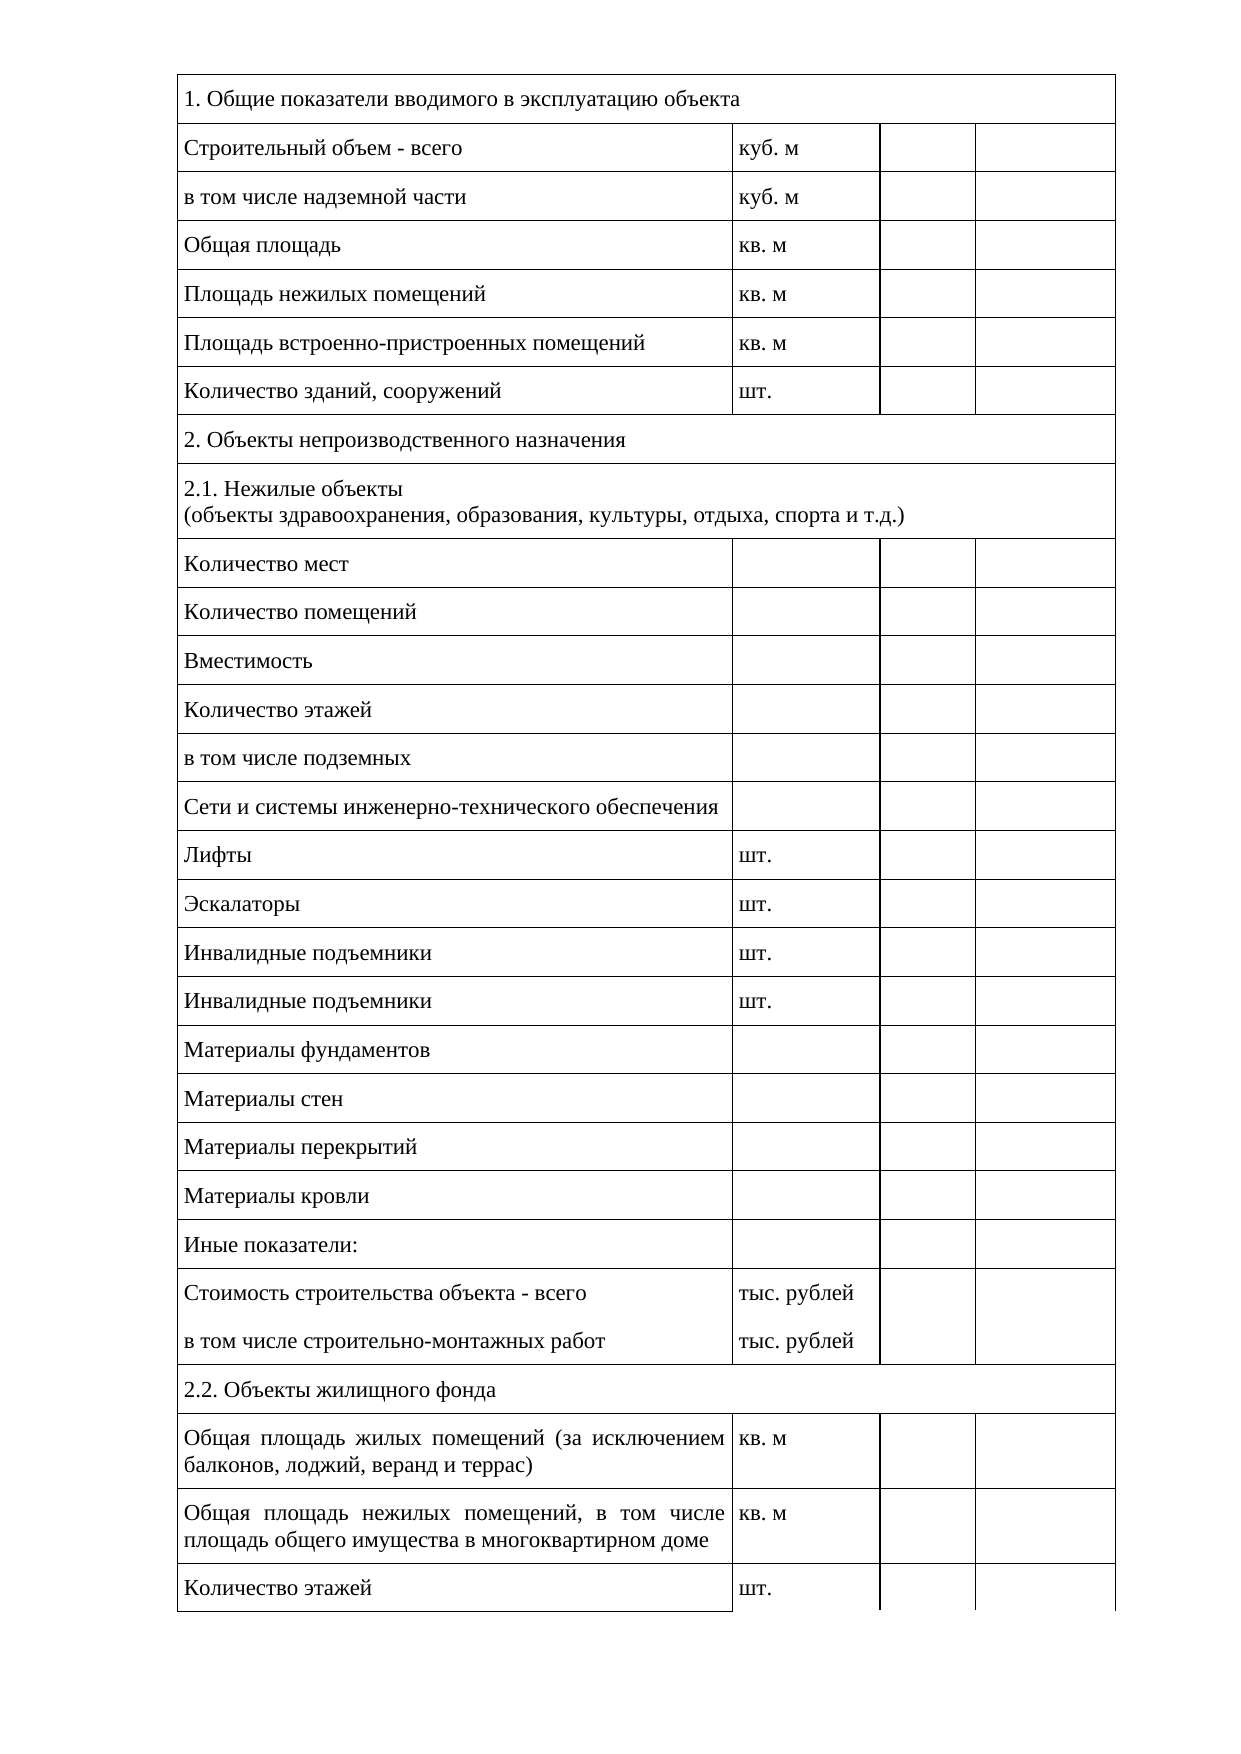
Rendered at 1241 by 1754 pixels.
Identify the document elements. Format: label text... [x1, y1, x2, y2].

table_cell Эскалаторы [178, 880, 732, 927]
table_cell Материалы стен [178, 1074, 732, 1122]
table_cell Площадь нежилых помещений [178, 270, 732, 317]
table_cell [976, 977, 1115, 1024]
table_cell [976, 1171, 1115, 1219]
table_cell Общая площадь нежилых помещений, в том числе площадь общего имущества в многоквартирном доме [178, 1489, 732, 1563]
table_cell Вместимость [178, 636, 732, 684]
table_cell шт. [733, 367, 879, 414]
table_cell [976, 1316, 1115, 1364]
table_cell [881, 1220, 975, 1268]
table_cell [881, 1123, 975, 1170]
table_cell [976, 636, 1115, 684]
table_cell Количество мест [178, 539, 732, 587]
table_cell Материалы перекрытий [178, 1123, 732, 1170]
table_cell Иные показатели: [178, 1220, 732, 1268]
table_cell 2. Объекты непроизводственного назначения [178, 415, 1115, 463]
table_cell Площадь встроенно-пристроенных помещений [178, 318, 732, 366]
table_cell [881, 588, 975, 635]
table_cell [881, 928, 975, 976]
table_cell [881, 1171, 975, 1219]
table_cell кв. м [733, 1414, 879, 1488]
table_cell [881, 1074, 975, 1122]
table_cell [976, 831, 1115, 878]
table_cell [881, 782, 975, 830]
table_cell [976, 1074, 1115, 1122]
table_cell [976, 221, 1115, 268]
table_cell [881, 172, 975, 220]
table_cell [881, 318, 975, 366]
table_cell шт. [733, 928, 879, 976]
table_cell [976, 539, 1115, 587]
table_cell [976, 1220, 1115, 1268]
table_cell Стоимость строительства объекта - всего [178, 1269, 732, 1316]
table_cell [976, 1269, 1115, 1316]
table_cell кв. м [733, 270, 879, 317]
table_cell [733, 1074, 879, 1122]
table_cell [976, 588, 1115, 635]
table_cell [881, 1269, 975, 1316]
table_cell тыс. рублей [733, 1316, 879, 1364]
table_cell [881, 685, 975, 733]
table_cell [733, 1026, 879, 1073]
table_cell Материалы кровли [178, 1171, 732, 1219]
table_cell [976, 734, 1115, 781]
table_cell [881, 1489, 975, 1563]
table_cell [880, 1564, 976, 1611]
table_cell [976, 367, 1115, 414]
table_cell [976, 1489, 1115, 1563]
table_cell [976, 928, 1115, 976]
table_cell кв. м [733, 221, 879, 268]
table_cell шт. [733, 977, 879, 1024]
table_cell в том числе надземной части [178, 172, 732, 220]
table_cell шт. [733, 1564, 880, 1611]
table_cell [881, 1026, 975, 1073]
table_cell [976, 172, 1115, 220]
table_cell [881, 270, 975, 317]
table_cell [976, 1564, 1115, 1611]
table_cell Количество этажей [178, 1564, 732, 1611]
table_cell [881, 539, 975, 587]
table_cell [881, 880, 975, 927]
table_cell кв. м [733, 1489, 879, 1563]
table_cell шт. [733, 880, 879, 927]
table_cell Количество этажей [178, 685, 732, 733]
table_cell [733, 539, 879, 587]
table_cell Материалы фундаментов [178, 1026, 732, 1073]
table_cell [976, 270, 1115, 317]
table_cell [976, 782, 1115, 830]
table_cell [733, 1171, 879, 1219]
table_cell [733, 685, 879, 733]
table_cell Сети и системы инженерно-технического обеспечения [178, 782, 732, 830]
table_cell 2.1. Нежилые объекты (объекты здравоохранения, образования, культуры, отдыха, спорта и т.д.) [178, 464, 1115, 538]
table_cell Инвалидные подъемники [178, 977, 732, 1024]
table_cell Инвалидные подъемники [178, 928, 732, 976]
table_cell тыс. рублей [733, 1269, 879, 1316]
table_cell [733, 782, 879, 830]
table_cell [976, 880, 1115, 927]
table_cell [976, 1123, 1115, 1170]
table_cell [733, 588, 879, 635]
table_cell куб. м [733, 172, 879, 220]
table_cell [881, 124, 975, 171]
table_cell Строительный объем - всего [178, 124, 732, 171]
table_cell [881, 636, 975, 684]
table_cell [733, 636, 879, 684]
table_cell шт. [733, 831, 879, 878]
table_cell 2.2. Объекты жилищного фонда [178, 1365, 1115, 1413]
table_cell Общая площадь жилых помещений (за исключением балконов, лоджий, веранд и террас) [178, 1414, 732, 1488]
table_cell [881, 221, 975, 268]
table_cell Количество зданий, сооружений [178, 367, 732, 414]
table_cell [881, 1414, 975, 1488]
table_cell [976, 1026, 1115, 1073]
table_cell [881, 977, 975, 1024]
table_cell Общая площадь [178, 221, 732, 268]
table_cell кв. м [733, 318, 879, 366]
table_cell [976, 318, 1115, 366]
table_cell Лифты [178, 831, 732, 878]
table_cell [881, 831, 975, 878]
table_cell [881, 1316, 975, 1364]
table_cell [733, 734, 879, 781]
table_cell [733, 1220, 879, 1268]
table_cell [976, 124, 1115, 171]
table_cell [976, 1414, 1115, 1488]
table_cell [881, 367, 975, 414]
table_cell куб. м [733, 124, 879, 171]
table_cell [881, 734, 975, 781]
table_cell в том числе подземных [178, 734, 732, 781]
table_cell Количество помещений [178, 588, 732, 635]
table_cell в том числе строительно-монтажных работ [178, 1316, 732, 1364]
table_cell [733, 1123, 879, 1170]
table_cell 1. Общие показатели вводимого в эксплуатацию объекта [178, 75, 1115, 122]
table_cell [976, 685, 1115, 733]
